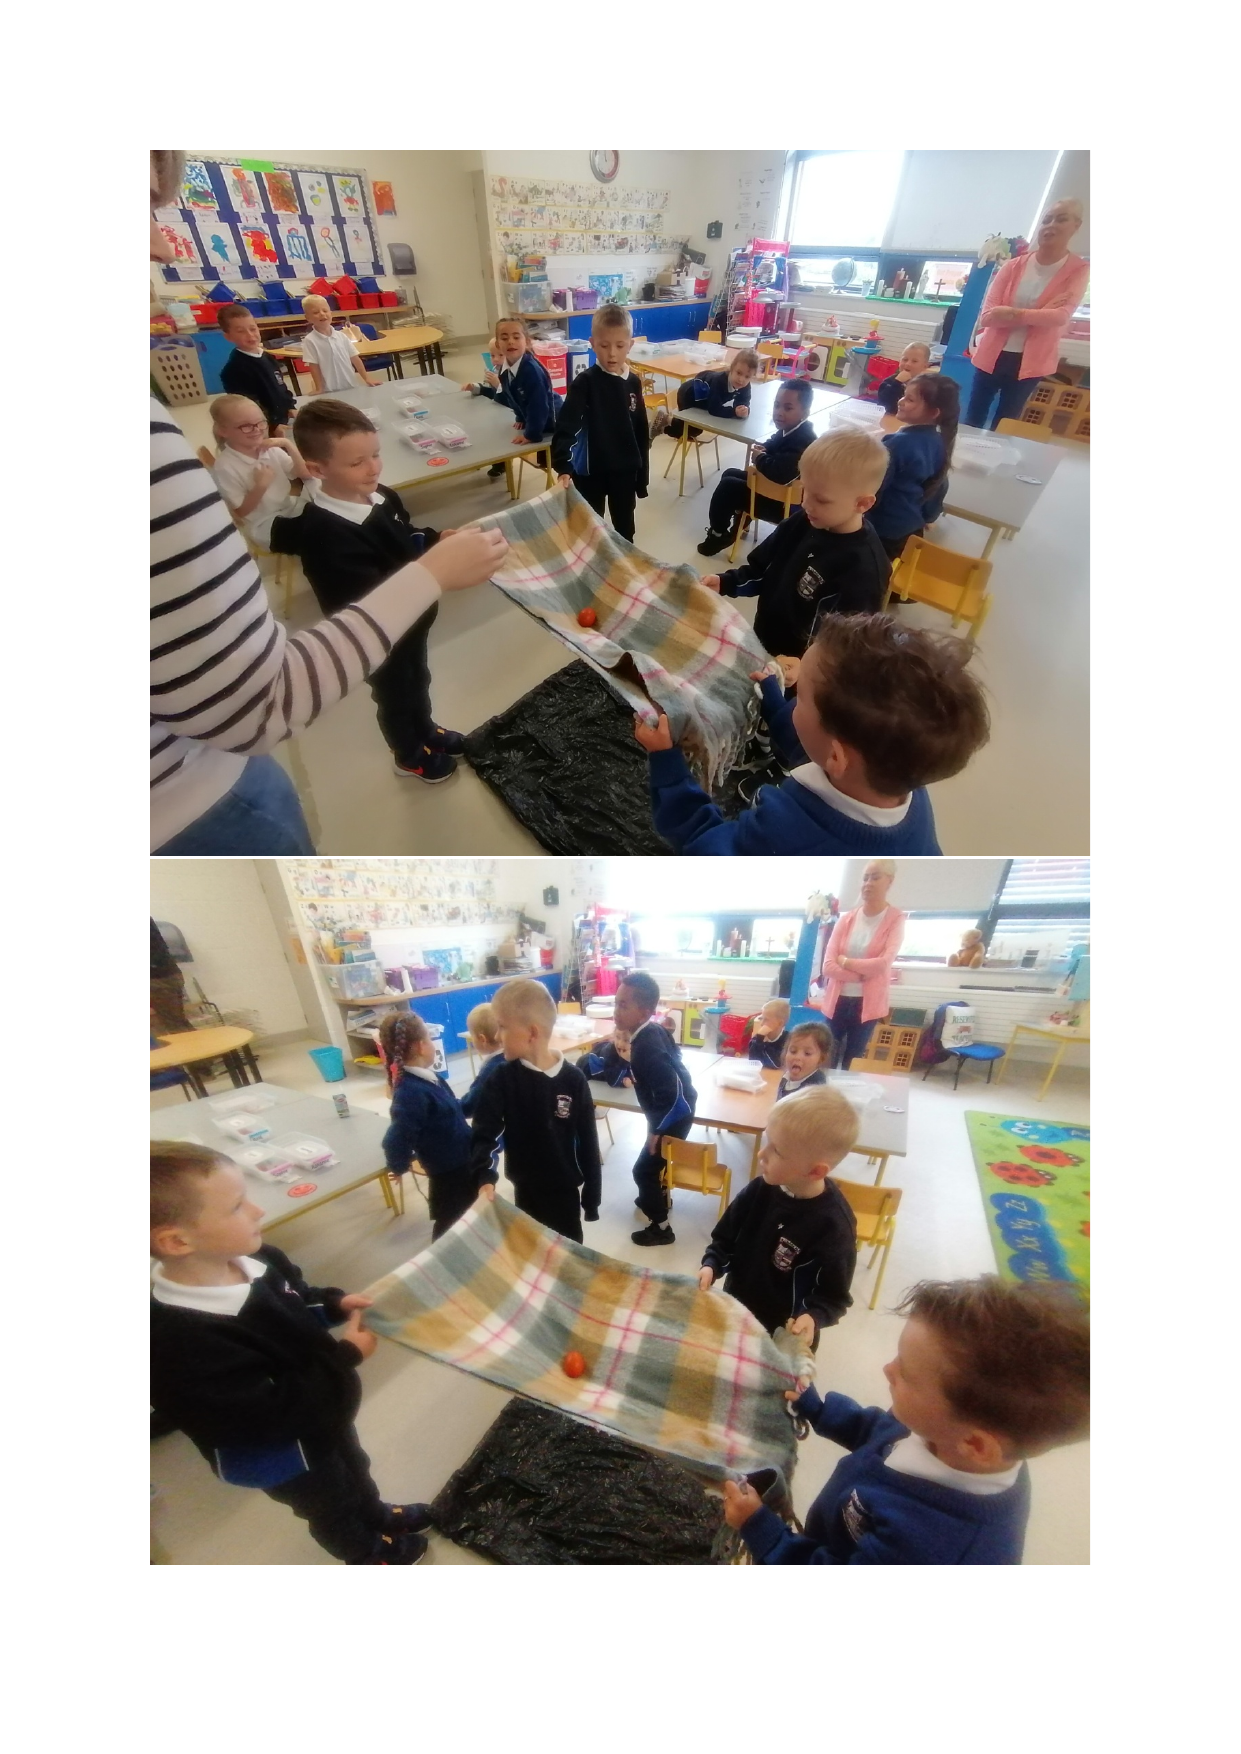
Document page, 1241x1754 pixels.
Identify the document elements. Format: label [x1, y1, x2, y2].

picture [150, 150, 1091, 856]
picture [150, 859, 1091, 1565]
